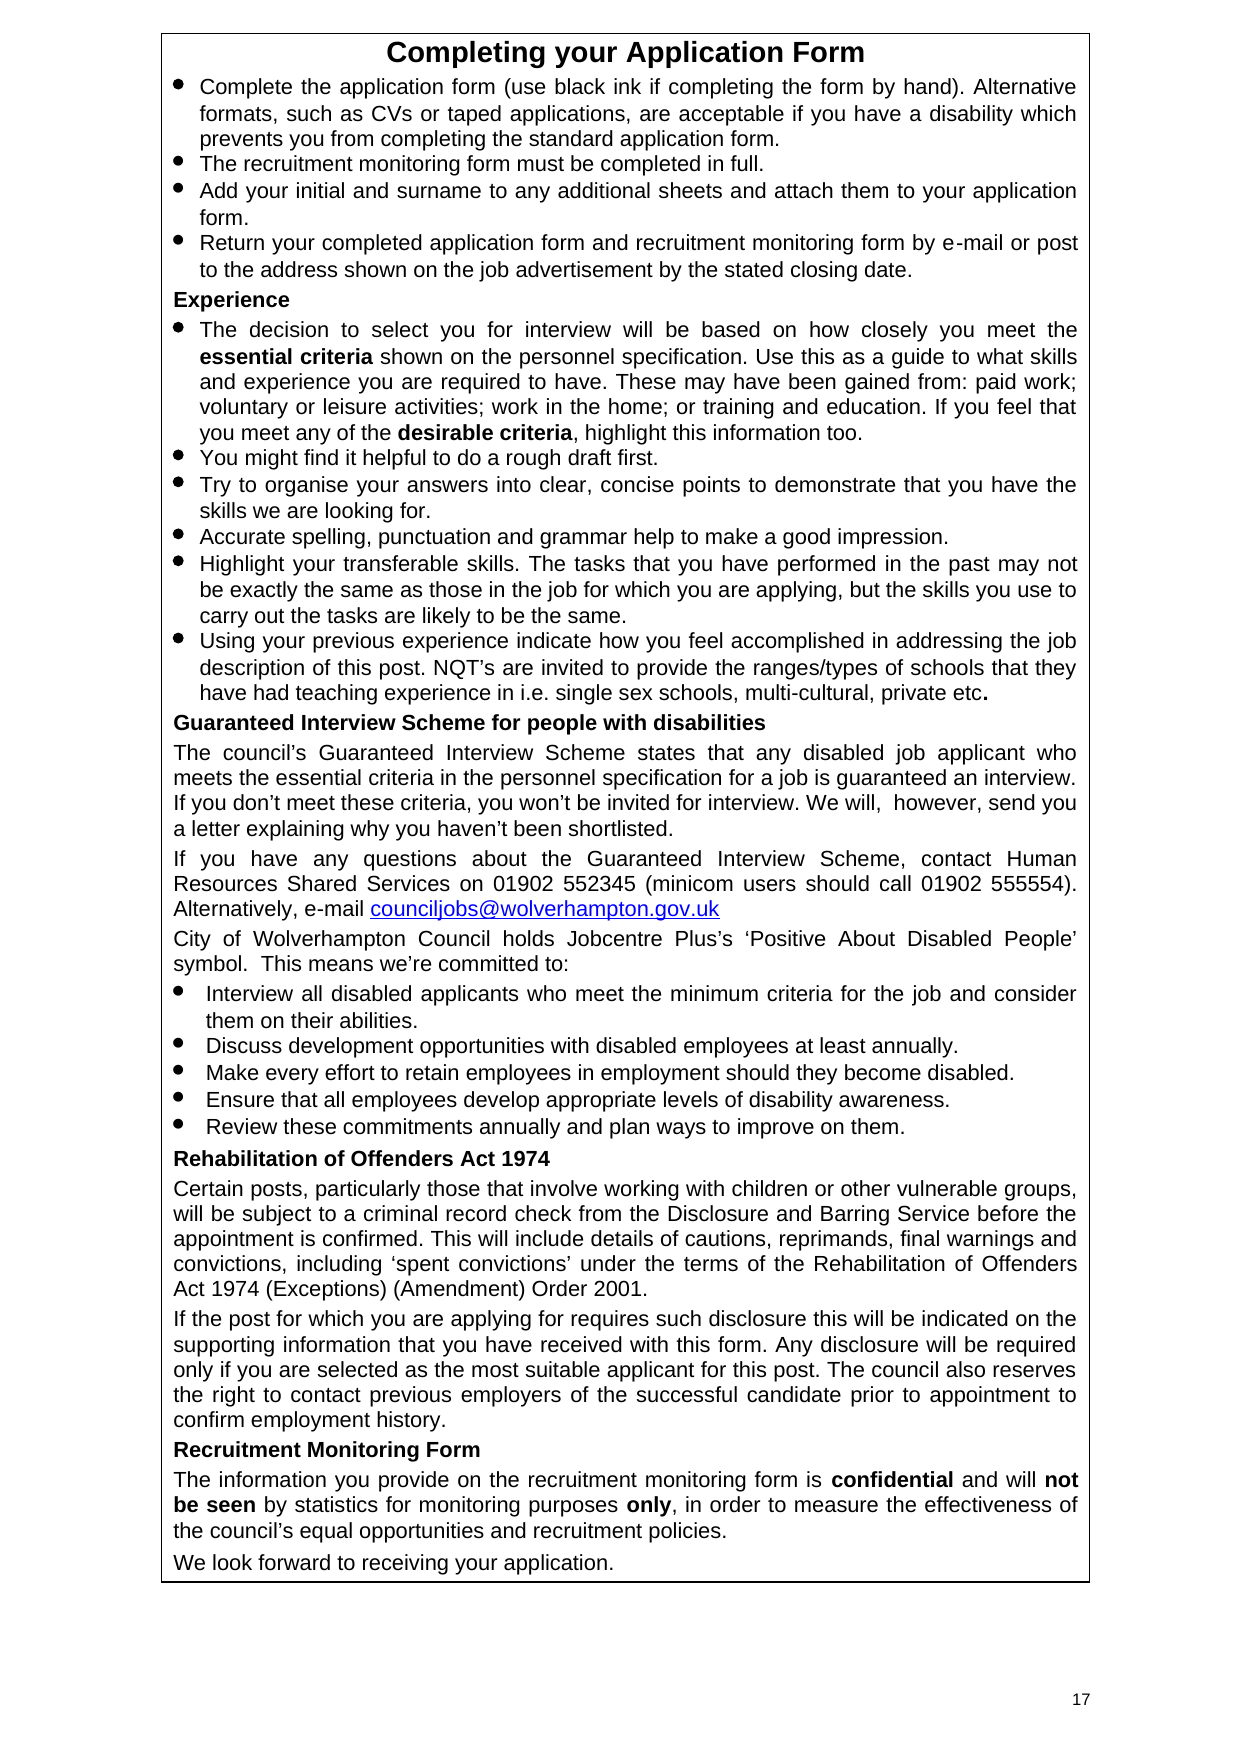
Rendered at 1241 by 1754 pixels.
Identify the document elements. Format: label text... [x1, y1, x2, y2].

table_header Completing your Application Form Complete the application form (use black ink if completing the form by hand). Alternative formats, such as CVs or taped applications, are acceptable if you have a disability which prevents you from completing the standard application form. The recruitment monitoring form must be completed in full. Add your initial and surname to any additional sheets and attach them to your application form. Return your completed application form and recruitment monitoring form by e-mail or post to the address shown on the job advertisement by the stated closing date. Experience The decision to select you for interview will be based on how closely you meet the essential criteria shown on the personnel specification. Use this as a guide to what skills and experience you are required to have. These may have been gained from: paid work; voluntary or leisure activities; work in the home; or training and education. If you feel that you meet any of the desirable criteria, highlight this information too. You might find it helpful to do a rough draft first. Try to organise your answers into clear, concise points to demonstrate that you have the skills we are looking for. Accurate spelling, punctuation and grammar help to make a good impression. Highlight your transferable skills. The tasks that you have performed in the past may not be exactly the same as those in the job for which you are applying, but the skills you use to carry out the tasks are likely to be the same. Using your previous experience indicate how you feel accomplished in addressing the job description of this post. NQT’s are invited to provide the ranges/types of schools that they have had teaching experience in i.e. single sex schools, multi-cultural, private etc. Guaranteed Interview Scheme for people with disabilities The council’s Guaranteed Interview Scheme states that any disabled job applicant who meets the essential criteria in the personnel specification for a job is guaranteed an interview. If you don’t meet these criteria, you won’t be invited for interview. We will, however, send you a letter explaining why you haven’t been shortlisted. If you have any questions about the Guaranteed Interview Scheme, contact Human Resources Shared Services on 01902 552345 (minicom users should call 01902 555554). Alternatively, e-mail counciljobs@wolverhampton.gov.uk City of Wolverhampton Council holds Jobcentre Plus’s ‘Positive About Disabled People’ symbol. This means we’re committed to: Interview all disabled applicants who meet the minimum criteria for the job and consider them on their abilities. Discuss development opportunities with disabled employees at least annually. Make every effort to retain employees in employment should they become disabled. Ensure that all employees develop appropriate levels of disability awareness. Review these commitments annually and plan ways to improve on them. Rehabilitation of Offenders Act 1974 Certain posts, particularly those that involve working with children or other vulnerable groups, will be subject to a criminal record check from the Disclosure and Barring Service before the appointment is confirmed. This will include details of cautions, reprimands, final warnings and convictions, including ‘spent convictions’ under the terms of the Rehabilitation of Offenders Act 1974 (Exceptions) (Amendment) Order 2001. If the post for which you are applying for requires such disclosure this will be indicated on the supporting information that you have received with this form. Any disclosure will be required only if you are selected as the most suitable applicant for this post. The council also reserves the right to contact previous employers of the successful candidate prior to appointment to confirm employment history. Recruitment Monitoring Form The information you provide on the recruitment monitoring form is confidential and will not be seen by statistics for monitoring purposes only, in order to measure the effectiveness of the council’s equal opportunities and recruitment policies. We look forward to receiving your application. [162, 34, 1089, 1581]
